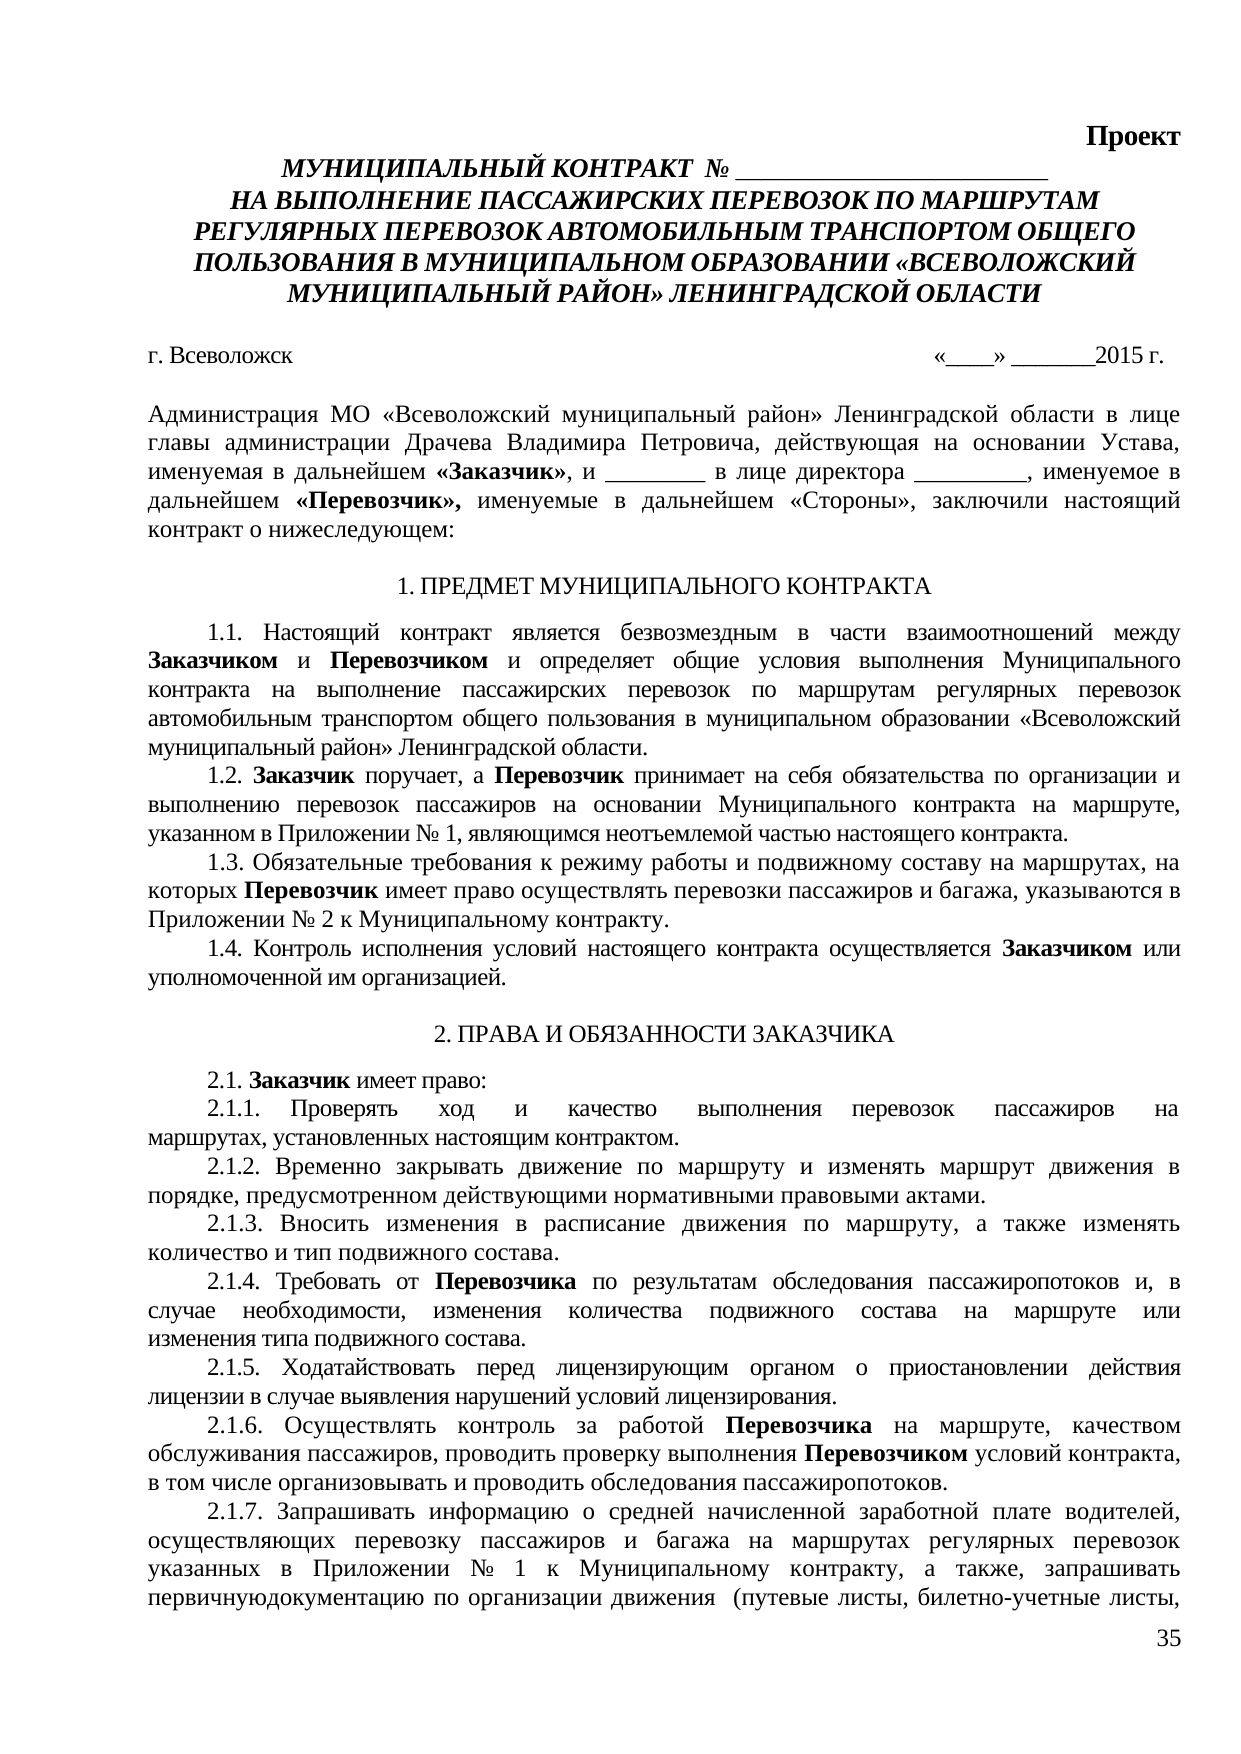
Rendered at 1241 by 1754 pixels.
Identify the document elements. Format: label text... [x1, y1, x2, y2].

text 2.1.6. Осуществлять контроль за работой Перевозчика на маршруте, качеством обслуживания пассажиров, проводить проверку выполнения Перевозчиком условий контракта, в том числе организовывать и проводить обследования пассажиропотоков. [148, 1410, 1181, 1496]
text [148, 1496, 1181, 1611]
text 2.1.1. Проверять ход и качество выполнения перевозок пассажиров на маршрутах, установленных настоящим контрактом. [148, 1093, 1181, 1151]
text 2. ПРАВА И ОБЯЗАННОСТИ ЗАКАЗЧИКА [148, 1019, 1181, 1048]
text 1.3. Обязательные требования к режиму работы и подвижному составу на маршрутах, на которых Перевозчик имеет право осуществлять перевозки пассажиров и багажа, указываются в Приложении № 2 к Муниципальному контракту. [148, 847, 1181, 933]
text 2.1.2. Временно закрывать движение по маршруту и изменять маршрут движения в порядке, предусмотренном действующими нормативными правовыми актами. [148, 1151, 1181, 1208]
text 1. ПРЕДМЕТ МУНИЦИПАЛЬНОГО КОНТРАКТА [148, 571, 1181, 600]
text 1.2. Заказчик поручает, а Перевозчик принимает на себя обязательства по организации и выполнению перевозок пассажиров на основании Муниципального контракта на маршруте, указанном в Приложении № 1, являющимся неотъемлемой частью настоящего контракта. [148, 760, 1181, 847]
text 2.1.5. Ходатайствовать перед лицензирующим органом о приостановлении действия лицензии в случае выявления нарушений условий лицензирования. [148, 1352, 1181, 1410]
text г. Всеволожск «____» _______2015 г. [148, 341, 1181, 369]
text 1.4. Контроль исполнения условий настоящего контракта осуществляется Заказчиком или уполномоченной им организацией. [148, 933, 1181, 990]
text 2.1.4. Требовать от Перевозчика по результатам обследования пассажиропотоков и, в случае необходимости, изменения количества подвижного состава на маршруте или изменения типа подвижного состава. [148, 1266, 1181, 1352]
text Администрация МО «Всеволожский муниципальный район» Ленинградской области в лице главы администрации Драчева Владимира Петровича, действующая на основании Устава, именуемая в дальнейшем «Заказчик», и ________ в лице директора _________, именуемое в дальнейшем «Перевозчик», именуемые в дальнейшем «Стороны», заключили настоящий контракт о нижеследующем: [148, 399, 1181, 542]
text 1.1. Настоящий контракт является безвозмездным в части взаимоотношений между Заказчиком и Перевозчиком и определяет общие условия выполнения Муниципального контракта на выполнение пассажирских перевозок по маршрутам регулярных перевозок автомобильным транспортом общего пользования в муниципальном образовании «Всеволожский муниципальный район» Ленинградской области. [148, 617, 1181, 760]
text 2.1. Заказчик имеет право: [148, 1065, 1181, 1093]
text НА ВЫПОЛНЕНИЕ ПАССАЖИРСКИХ ПЕРЕВОЗОК ПО МАРШРУТАМ РЕГУЛЯРНЫХ ПЕРЕВОЗОК АВТОМОБИЛЬНЫМ ТРАНСПОРТОМ ОБЩЕГО ПОЛЬЗОВАНИЯ В МУНИЦИПАЛЬНОМ ОБРАЗОВАНИИ «ВСЕВОЛОЖСКИЙ МУНИЦИПАЛЬНЫЙ РАЙОН» ЛЕНИНГРАДСКОЙ ОБЛАСТИ [148, 184, 1181, 308]
text Проект [148, 118, 1181, 152]
text МУНИЦИПАЛЬНЫЙ КОНТРАКТ № _________________________ [148, 152, 1181, 183]
text 2.1.3. Вносить изменения в расписание движения по маршруту, а также изменять количество и тип подвижного состава. [148, 1208, 1181, 1266]
